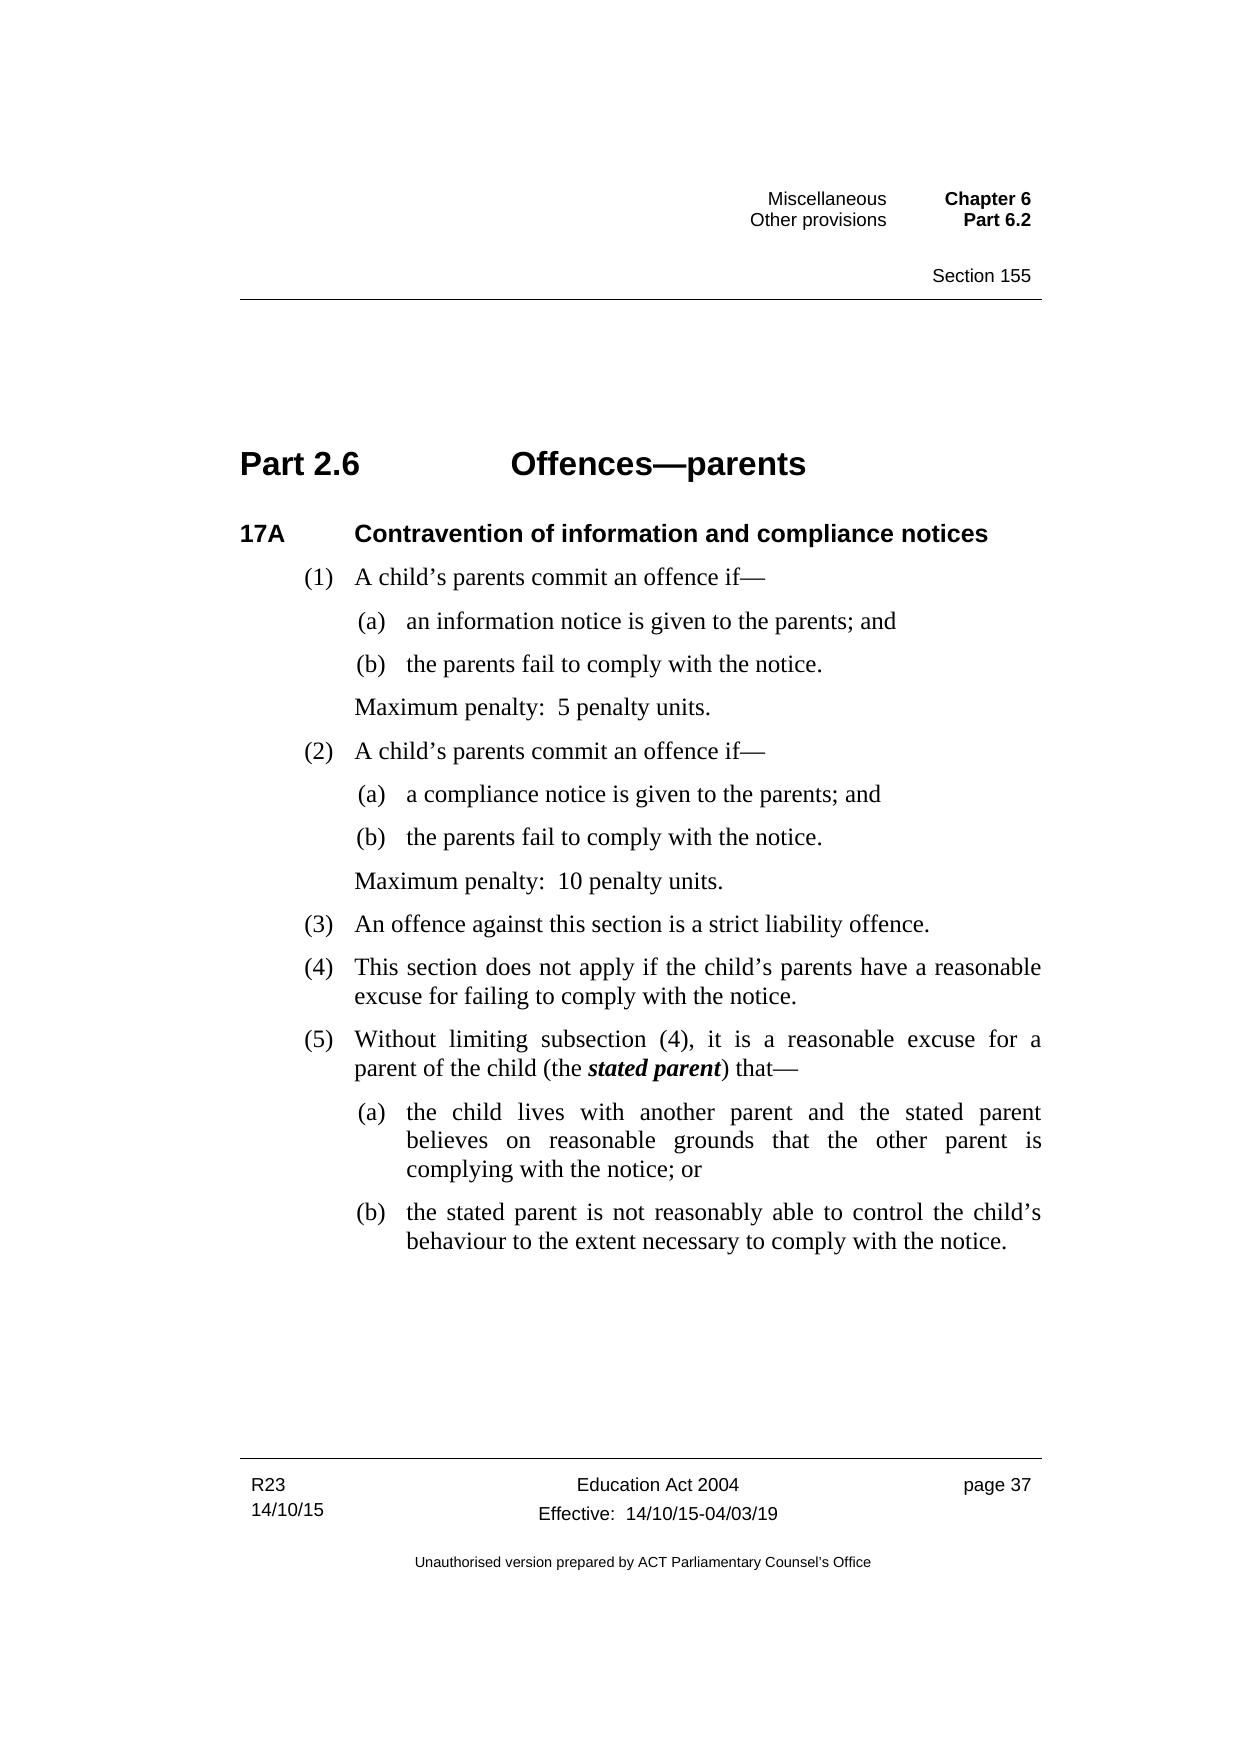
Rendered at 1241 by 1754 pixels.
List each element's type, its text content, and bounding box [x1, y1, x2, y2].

text (a) an information notice is given to the parents; and [239, 606, 1042, 634]
text (2) A child’s parents commit an offence if— [239, 736, 1042, 764]
text 17A Contravention of information and compliance notices [239, 519, 1042, 548]
text Maximum penalty: 10 penalty units. [354, 866, 1042, 894]
text Maximum penalty: 5 penalty units. [354, 692, 1042, 721]
text (b) the parents fail to comply with the notice. [239, 822, 1042, 851]
text (a) the child lives with another parent and the stated parent believes on reasonable grounds that the other parent is complying with the notice; or [239, 1097, 1042, 1183]
text (4) This section does not apply if the child’s parents have a reasonable excuse for failing to comply with the notice. [239, 952, 1042, 1010]
text (a) a compliance notice is given to the parents; and [239, 779, 1042, 808]
text (3) An offence against this section is a strict liability offence. [239, 909, 1042, 938]
text (b) the stated parent is not reasonably able to control the child’s behaviour to the extent necessary to comply with the notice. [239, 1197, 1042, 1255]
text (5) Without limiting subsection (4), it is a reasonable excuse for a parent of the child (the stated parent) that— [239, 1024, 1042, 1082]
text Part 2.6 Offences—parents [239, 444, 1042, 482]
text (1) A child’s parents commit an offence if— [239, 562, 1042, 591]
text (b) the parents fail to comply with the notice. [239, 649, 1042, 678]
